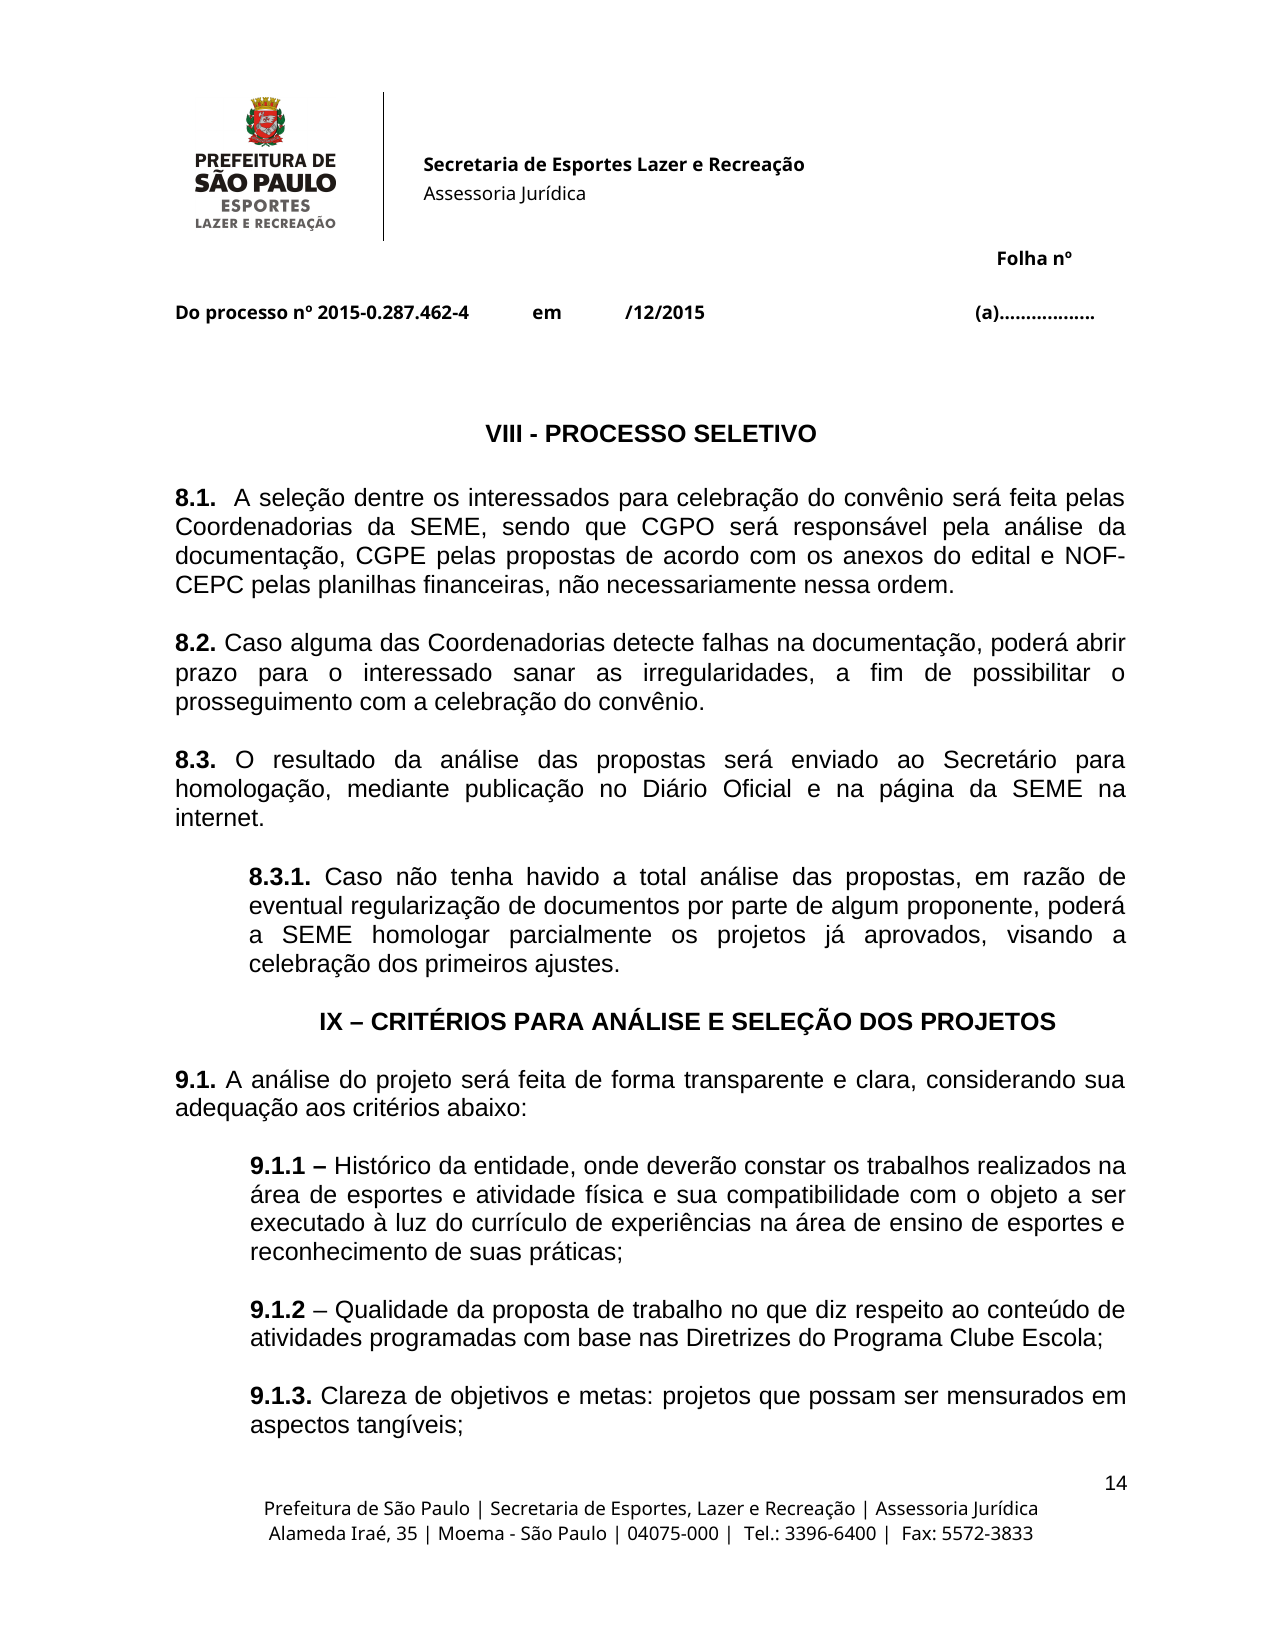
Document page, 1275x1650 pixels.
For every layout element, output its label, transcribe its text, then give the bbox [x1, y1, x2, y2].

text 8.2. Caso alguma das Coordenadorias detecte falhas na documentação, poderá abrir prazo para o interessado sanar as irregularidades, a fim de possibilitar o prosseguimento com a celebração do convênio. [175, 628, 1127, 716]
text 9.1.2 – Qualidade da proposta de trabalho no que diz respeito ao conteúdo de atividades programadas com base nas Diretrizes do Programa Clube Escola; [250, 1295, 1127, 1352]
text 9.1. A análise do projeto será feita de forma transparente e clara, considerando sua adequação aos critérios abaixo: [175, 1065, 1127, 1122]
picture [195, 97, 336, 231]
text 8.1. A seleção dentre os interessados para celebração do convênio será feita pelas Coordenadorias da SEME, sendo que CGPO será responsável pela análise da documentação, CGPE pelas propostas de acordo com os anexos do edital e NOF-CEPC pelas planilhas financeiras, não necessariamente nessa ordem. [175, 483, 1127, 599]
text 8.3.1. Caso não tenha havido a total análise das propostas, em razão de eventual regularização de documentos por parte de algum proponente, poderá a SEME homologar parcialmente os projetos já aprovados, visando a celebração dos primeiros ajustes. [248, 862, 1127, 978]
text VIII - PROCESSO SELETIVO [175, 416, 1127, 449]
text IX – CRITÉRIOS PARA ANÁLISE E SELEÇÃO DOS PROJETOS [175, 1007, 1127, 1036]
text 9.1.1 – Histórico da entidade, onde deverão constar os trabalhos realizados na área de esportes e atividade física e sua compatibilidade com o objeto a ser executado à luz do currículo de experiências na área de ensino de esportes e reconhecimento de suas práticas; [250, 1151, 1127, 1266]
text 9.1.3. Clareza de objetivos e metas: projetos que possam ser mensurados em aspectos tangíveis; [250, 1381, 1127, 1438]
text 8.3. O resultado da análise das propostas será enviado ao Secretário para homologação, mediante publicação no Diário Oficial e na página da SEME na internet. [175, 745, 1127, 833]
